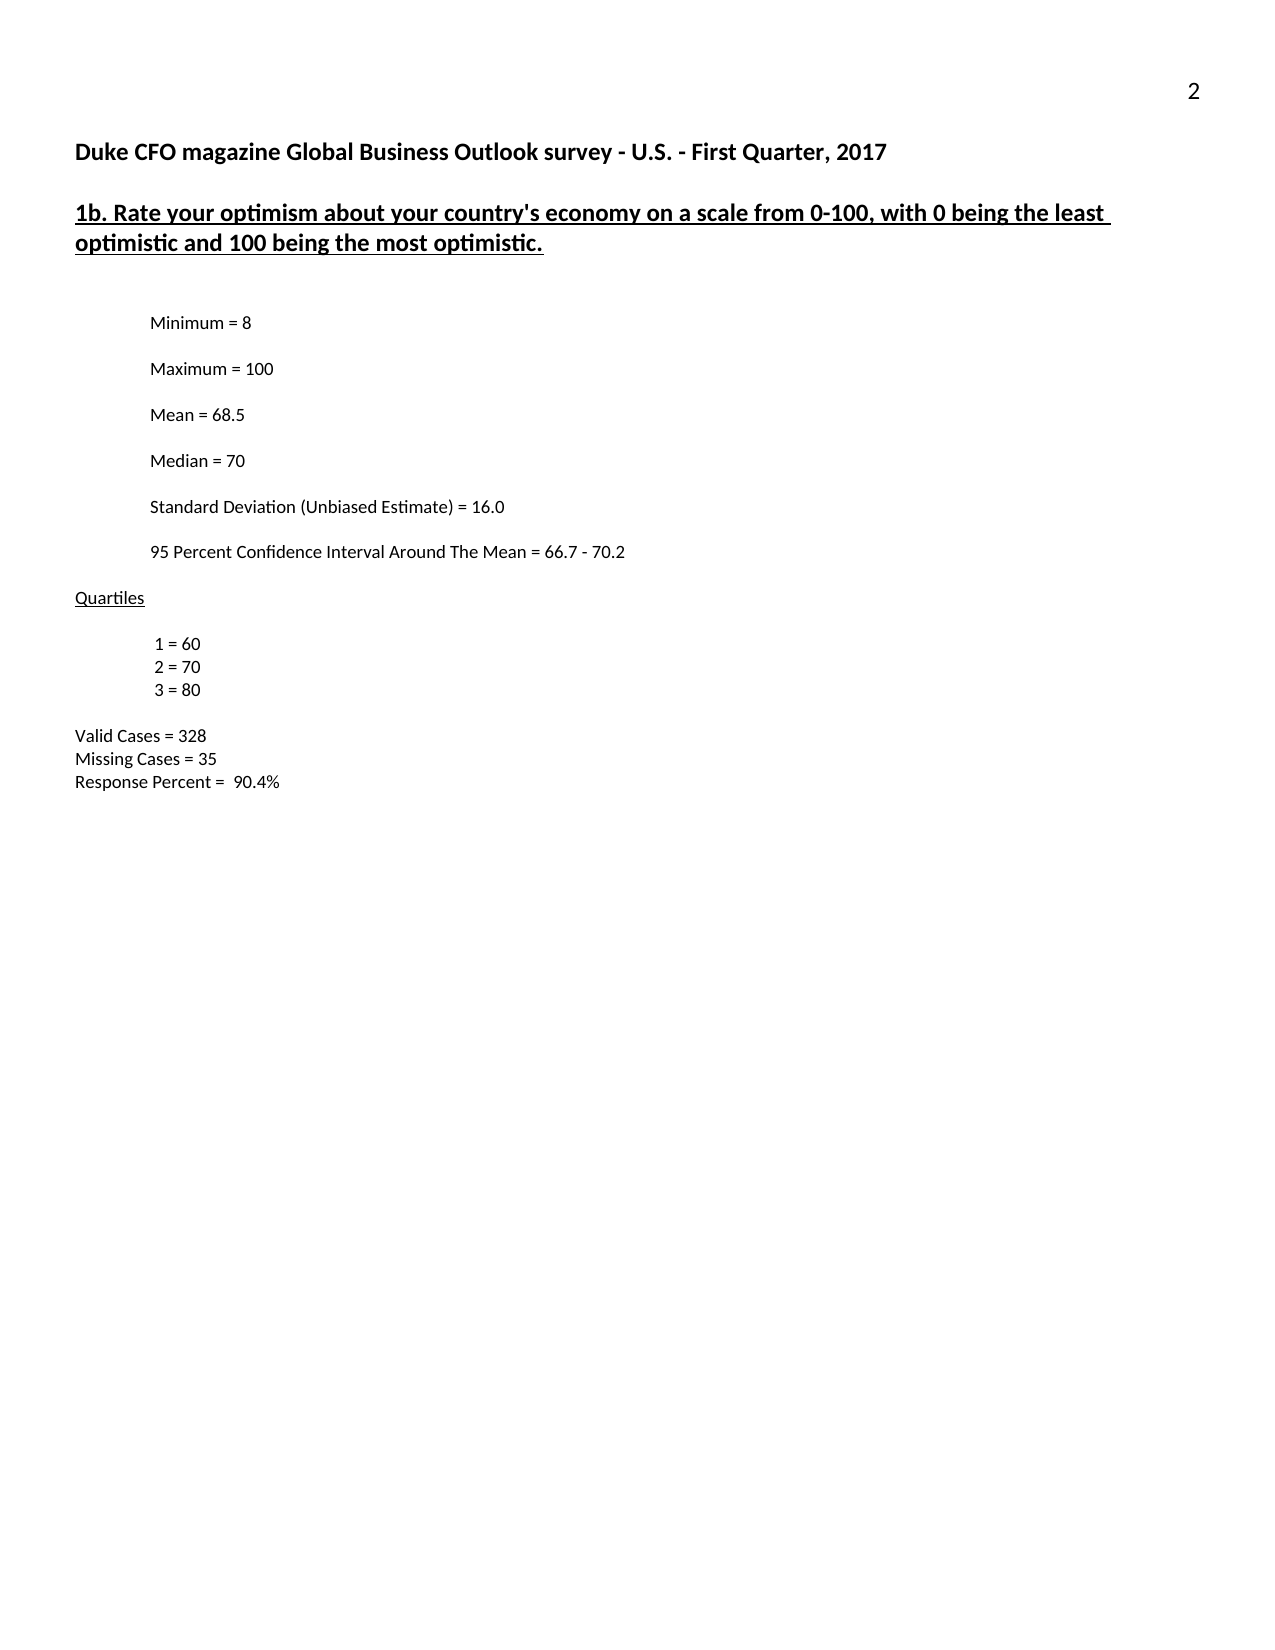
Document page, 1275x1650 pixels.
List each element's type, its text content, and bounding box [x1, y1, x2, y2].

text 1b. Rate your optimism about your country's economy on a scale from 0-100, with 0 being the least optimistic and 100 being the most optimistic. [75, 197, 1200, 258]
text Valid Cases = 328 [75, 724, 1200, 747]
text 95 Percent Confidence Interval Around The Mean = 66.7 - 70.2 [75, 541, 1200, 564]
text Mean = 68.5 [75, 403, 1200, 426]
text Median = 70 [75, 449, 1200, 472]
text 3 = 80 [75, 678, 1200, 701]
text 2 = 70 [75, 655, 1200, 678]
text Standard Deviation (Unbiased Estimate) = 16.0 [75, 495, 1200, 518]
text Maximum = 100 [75, 357, 1200, 380]
text 2 [75, 75, 1200, 106]
text 1 = 60 [75, 632, 1200, 655]
text Quartiles [75, 587, 1200, 609]
text Minimum = 8 [75, 312, 1200, 334]
text Duke CFO magazine Global Business Outlook survey - U.S. - First Quarter, 2017 [75, 136, 1200, 167]
text Response Percent = 90.4% [75, 770, 1200, 793]
text Missing Cases = 35 [75, 747, 1200, 770]
